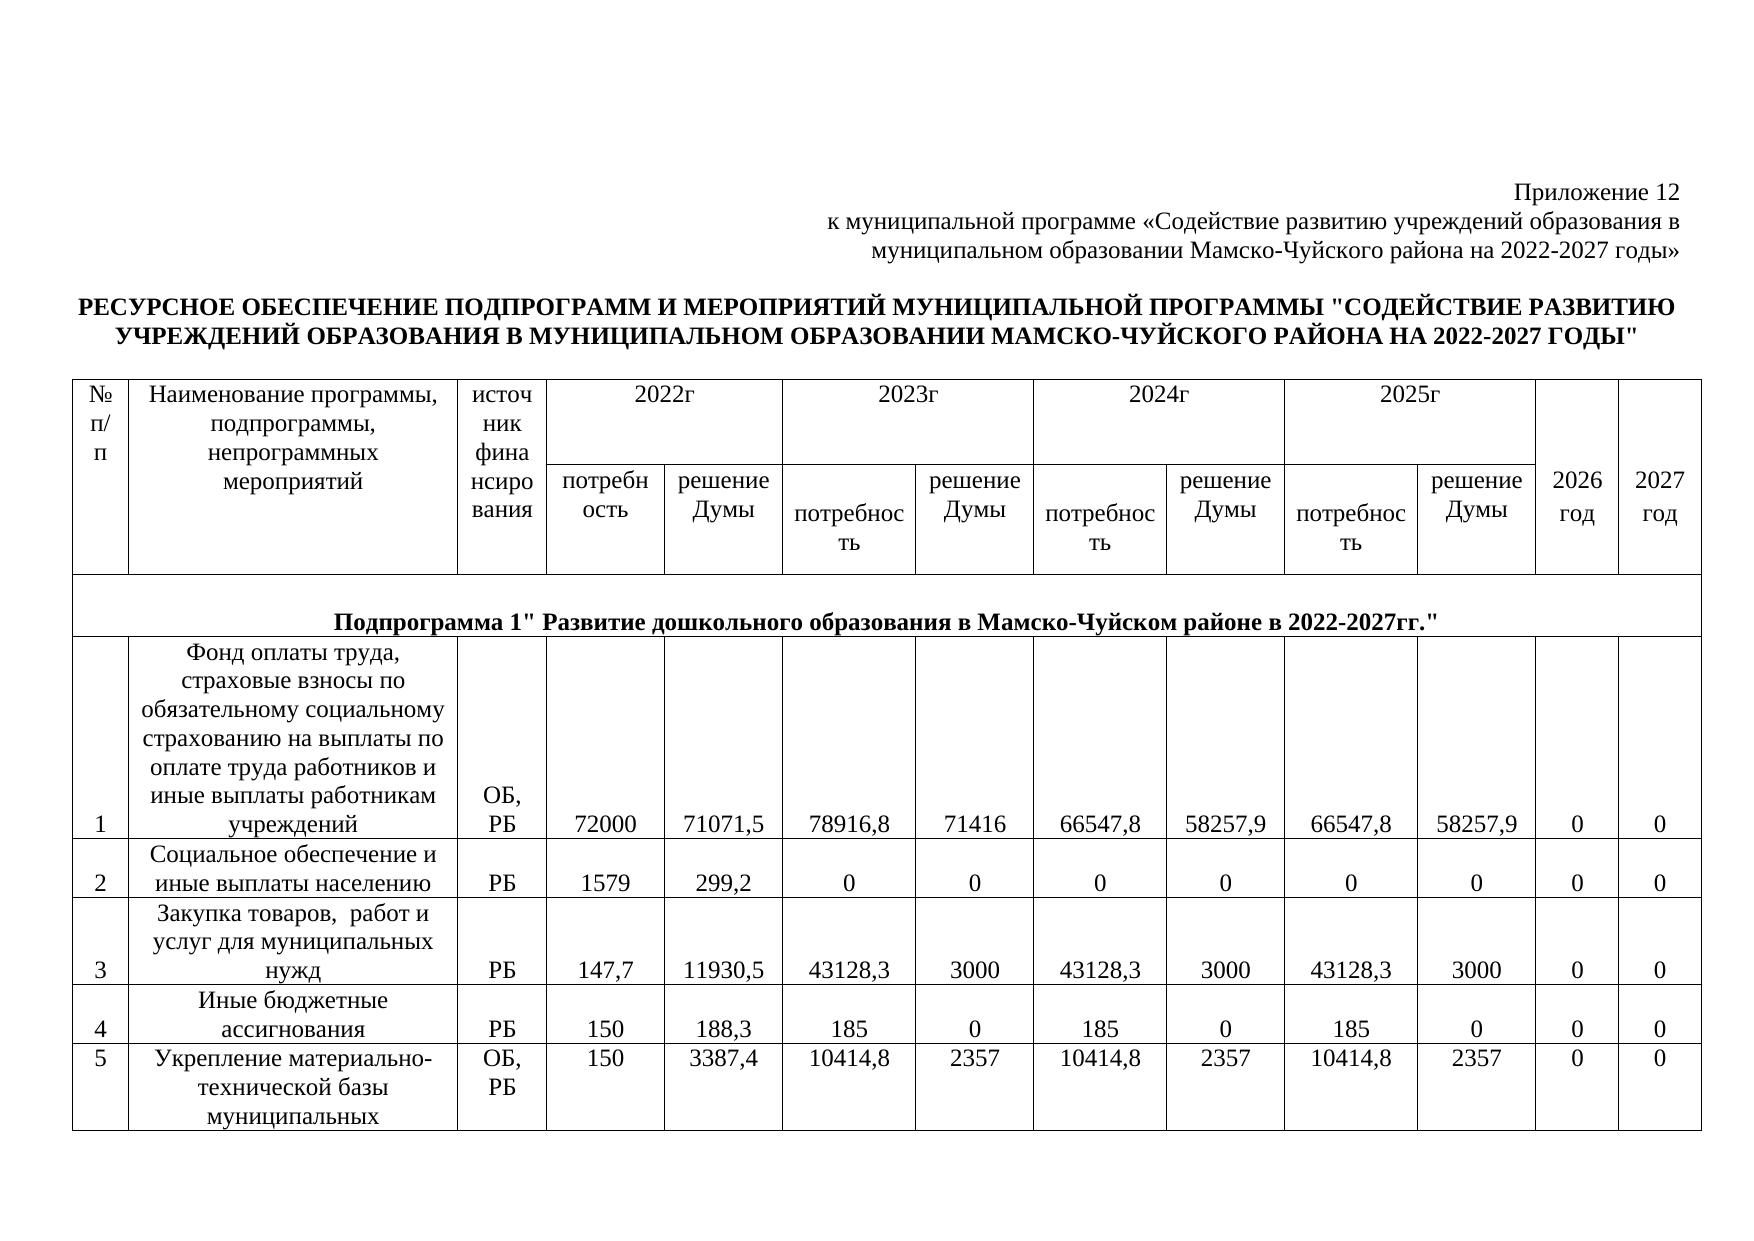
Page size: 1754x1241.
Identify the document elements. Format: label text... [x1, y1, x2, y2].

table_cell 3 [73, 898, 128, 984]
table_cell Фонд оплаты труда, страховые взносы по обязательному социальному страхованию на выплаты по оплате труда работников и иные выплаты работникам учреждений [129, 637, 457, 838]
table_cell Социальное обеспечение и иные выплаты населению [129, 839, 457, 897]
table_cell РБ [458, 898, 546, 984]
table_header 2023г [783, 380, 1033, 464]
table_header № п/п [73, 380, 128, 574]
table_cell 71071,5 [665, 637, 782, 838]
table_cell 3000 [1418, 898, 1535, 984]
table_cell 71416 [916, 637, 1033, 838]
table_header 2024г [1034, 380, 1284, 464]
table_header [1619, 380, 1701, 464]
table_cell 0 [1167, 839, 1284, 897]
table_cell 0 [1536, 839, 1618, 897]
table_cell 5 [73, 1044, 128, 1130]
table_cell решение Думы [1167, 465, 1284, 574]
text Приложение 12 к муниципальной программе «Содействие развитию учреждений образования в муниципальном образовании Мамско-Чуйского района на 2022-2027 годы» [655, 177, 1680, 263]
table_cell 185 [1034, 985, 1166, 1042]
table_cell 1579 [547, 839, 664, 897]
table_cell 0 [916, 839, 1033, 897]
table_cell 2357 [916, 1044, 1033, 1130]
table_cell 0 [1034, 839, 1166, 897]
table_cell [1285, 465, 1417, 497]
table_cell 0 [1619, 637, 1701, 838]
table_cell 43128,3 [1034, 898, 1166, 984]
table_header 2022г [547, 380, 782, 464]
table_cell Иные бюджетные ассигнования [129, 985, 457, 1042]
table_cell 66547,8 [1285, 637, 1417, 838]
table_cell 188,3 [665, 985, 782, 1042]
table_cell 10414,8 [1285, 1044, 1417, 1130]
table_cell 11930,5 [665, 898, 782, 984]
table_cell 66547,8 [1034, 637, 1166, 838]
table_cell 0 [1536, 898, 1618, 984]
table_cell 2 [73, 839, 128, 897]
table_cell год [1619, 497, 1701, 574]
table_cell 0 [1619, 985, 1701, 1042]
table_cell 4 [73, 985, 128, 1042]
table_cell 185 [783, 985, 915, 1042]
text Ресурсное обеспечение подпрограмм и мероприятий Муниципальной программы "Содействие развитию учреждений образования в муниципальном образовании Мамско-Чуйского района на 2022-2027 годы" [74, 292, 1680, 350]
table_cell 58257,9 [1418, 637, 1535, 838]
table_header 2025г [1285, 380, 1535, 464]
table_cell ОБ, РБ [458, 1044, 546, 1130]
table_cell 0 [1536, 1044, 1618, 1130]
table_header источник финансирования [458, 380, 546, 574]
table_cell [1034, 465, 1166, 497]
table_cell потребность [1285, 497, 1417, 574]
table_header Наименование программы, подпрограммы, непрограммных мероприятий [129, 380, 457, 574]
table_cell 150 [547, 985, 664, 1042]
table_cell ОБ, РБ [458, 637, 546, 838]
table_cell 72000 [547, 637, 664, 838]
table_cell 3000 [1167, 898, 1284, 984]
table_cell 0 [1167, 985, 1284, 1042]
table_cell 10414,8 [783, 1044, 915, 1130]
table_cell 3387,4 [665, 1044, 782, 1130]
table_cell год [1536, 497, 1618, 574]
table_cell решение Думы [665, 465, 782, 574]
table_cell 0 [1619, 839, 1701, 897]
table_cell решение Думы [1418, 465, 1535, 574]
table_cell 2027 [1619, 464, 1701, 497]
table_cell 150 [547, 1044, 664, 1130]
table_cell 185 [1285, 985, 1417, 1042]
table_cell 43128,3 [1285, 898, 1417, 984]
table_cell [129, 1044, 457, 1130]
table_cell 0 [1418, 839, 1535, 897]
table_cell 43128,3 [783, 898, 915, 984]
table_cell [783, 465, 915, 497]
table_cell 0 [1418, 985, 1535, 1042]
table_cell Подпрограмма 1" Развитие дошкольного образования в Мамско-Чуйском районе в 2022-2027гг." [73, 575, 1701, 636]
table_cell 147,7 [547, 898, 664, 984]
table_cell 0 [1619, 1044, 1701, 1130]
table_cell 1 [73, 637, 128, 838]
table_cell 10414,8 [1034, 1044, 1166, 1130]
table_cell 2357 [1418, 1044, 1535, 1130]
table_cell потребность [783, 497, 915, 574]
table_cell 78916,8 [783, 637, 915, 838]
table_cell потребность [547, 465, 664, 574]
table_cell 0 [916, 985, 1033, 1042]
table_cell 0 [1536, 637, 1618, 838]
table_cell 3000 [916, 898, 1033, 984]
table_cell РБ [458, 839, 546, 897]
table_cell 0 [783, 839, 915, 897]
table_cell 0 [1619, 898, 1701, 984]
table_cell 0 [1536, 985, 1618, 1042]
table_cell 2357 [1167, 1044, 1284, 1130]
table_cell 299,2 [665, 839, 782, 897]
table_cell решение Думы [916, 465, 1033, 574]
table_cell РБ [458, 985, 546, 1042]
table_cell 2026 [1536, 464, 1618, 497]
table_cell 0 [1285, 839, 1417, 897]
table_cell 58257,9 [1167, 637, 1284, 838]
table_cell Закупка товаров, работ и услуг для муниципальных нужд [129, 898, 457, 984]
table_header [1536, 380, 1618, 464]
table_cell потребность [1034, 497, 1166, 574]
